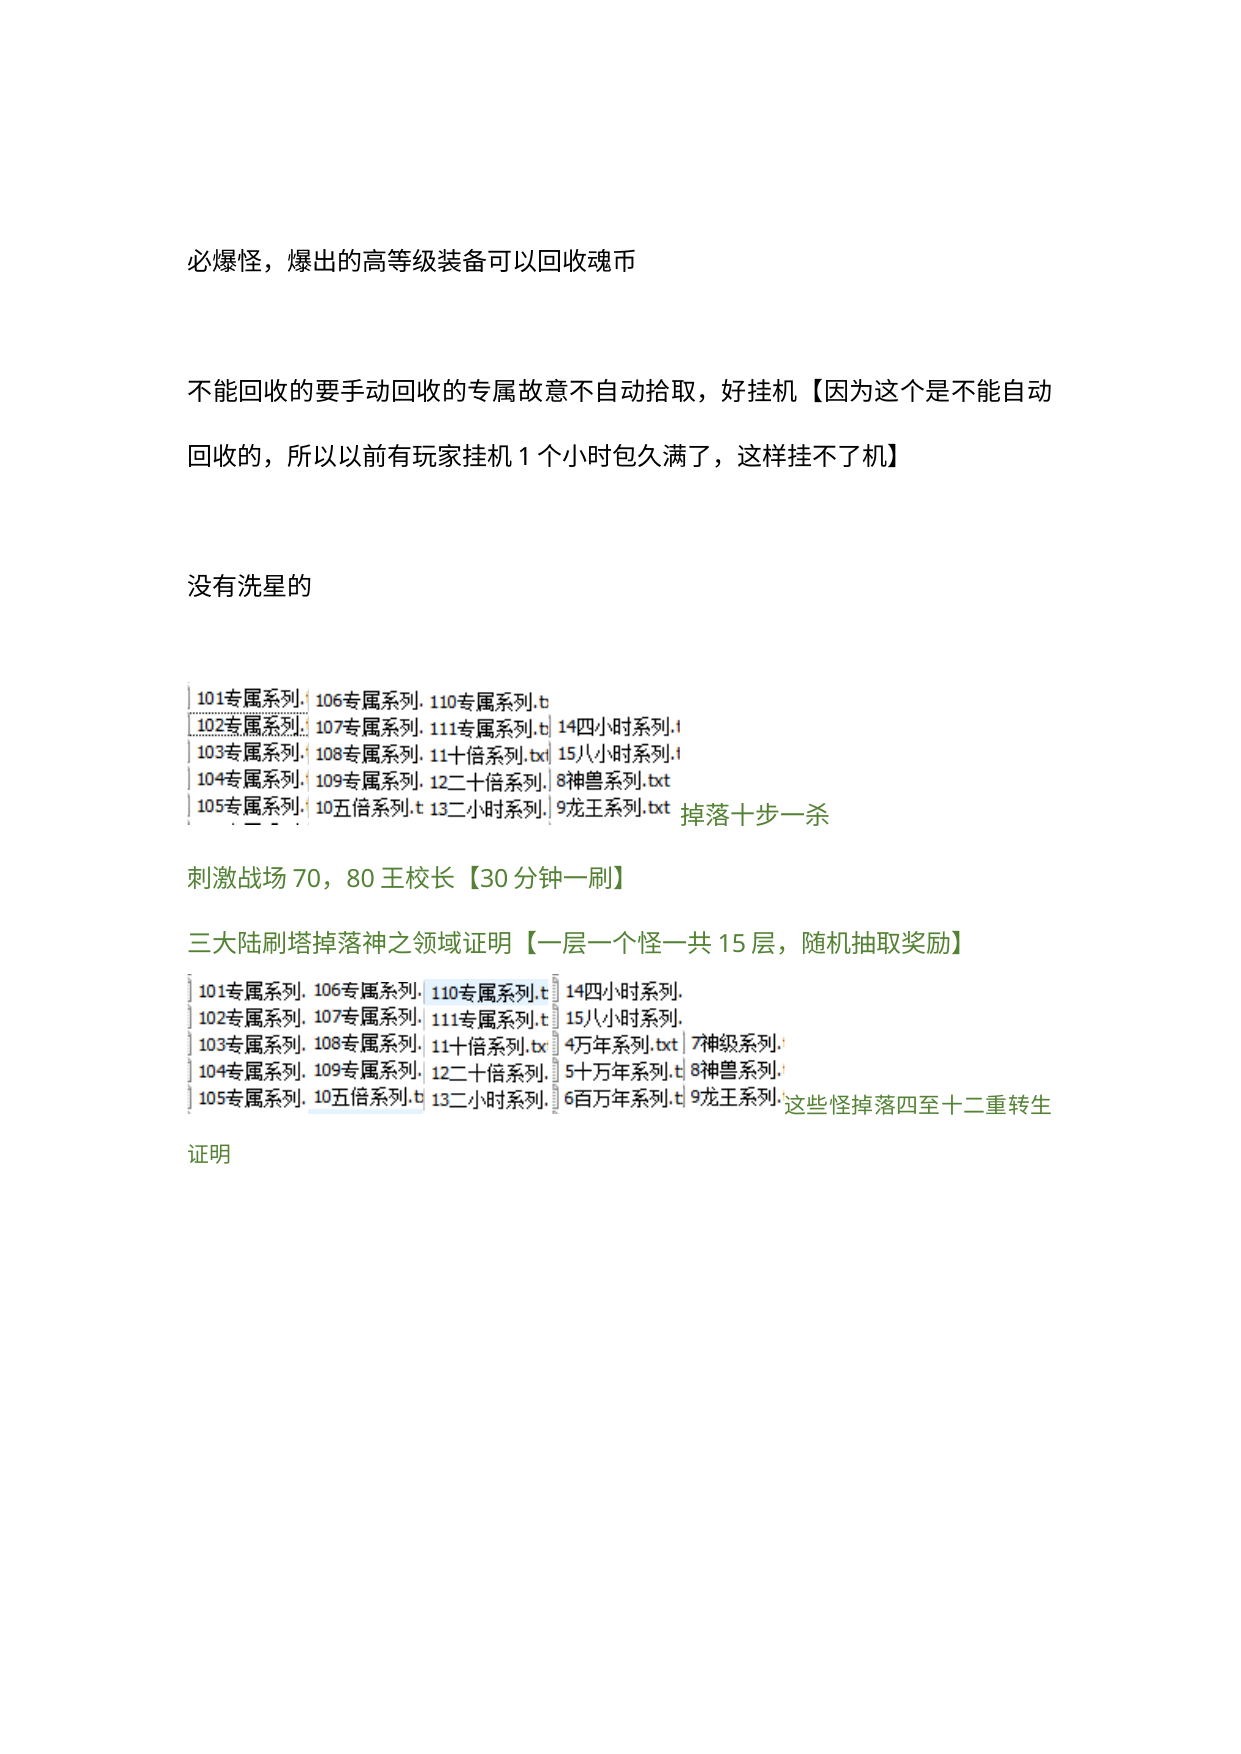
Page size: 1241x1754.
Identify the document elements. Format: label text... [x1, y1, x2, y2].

text 不能回收的要手动回收的专属故意不自动拾取，好挂机【因为这个是不能自动回收的，所以以前有玩家挂机1个小时包久满了，这样挂不了机】 [187, 357, 1053, 487]
text 刺激战场70，80王校长【30分钟一刷】 [187, 844, 1053, 909]
text 三大陆刷塔掉落神之领域证明【一层一个怪一共15层，随机抽取奖励】 [187, 909, 1053, 974]
picture [187, 682, 680, 825]
picture [187, 974, 785, 1114]
text 必爆怪，爆出的高等级装备可以回收魂币 [187, 227, 1053, 292]
text 没有洗星的 [187, 552, 1053, 617]
